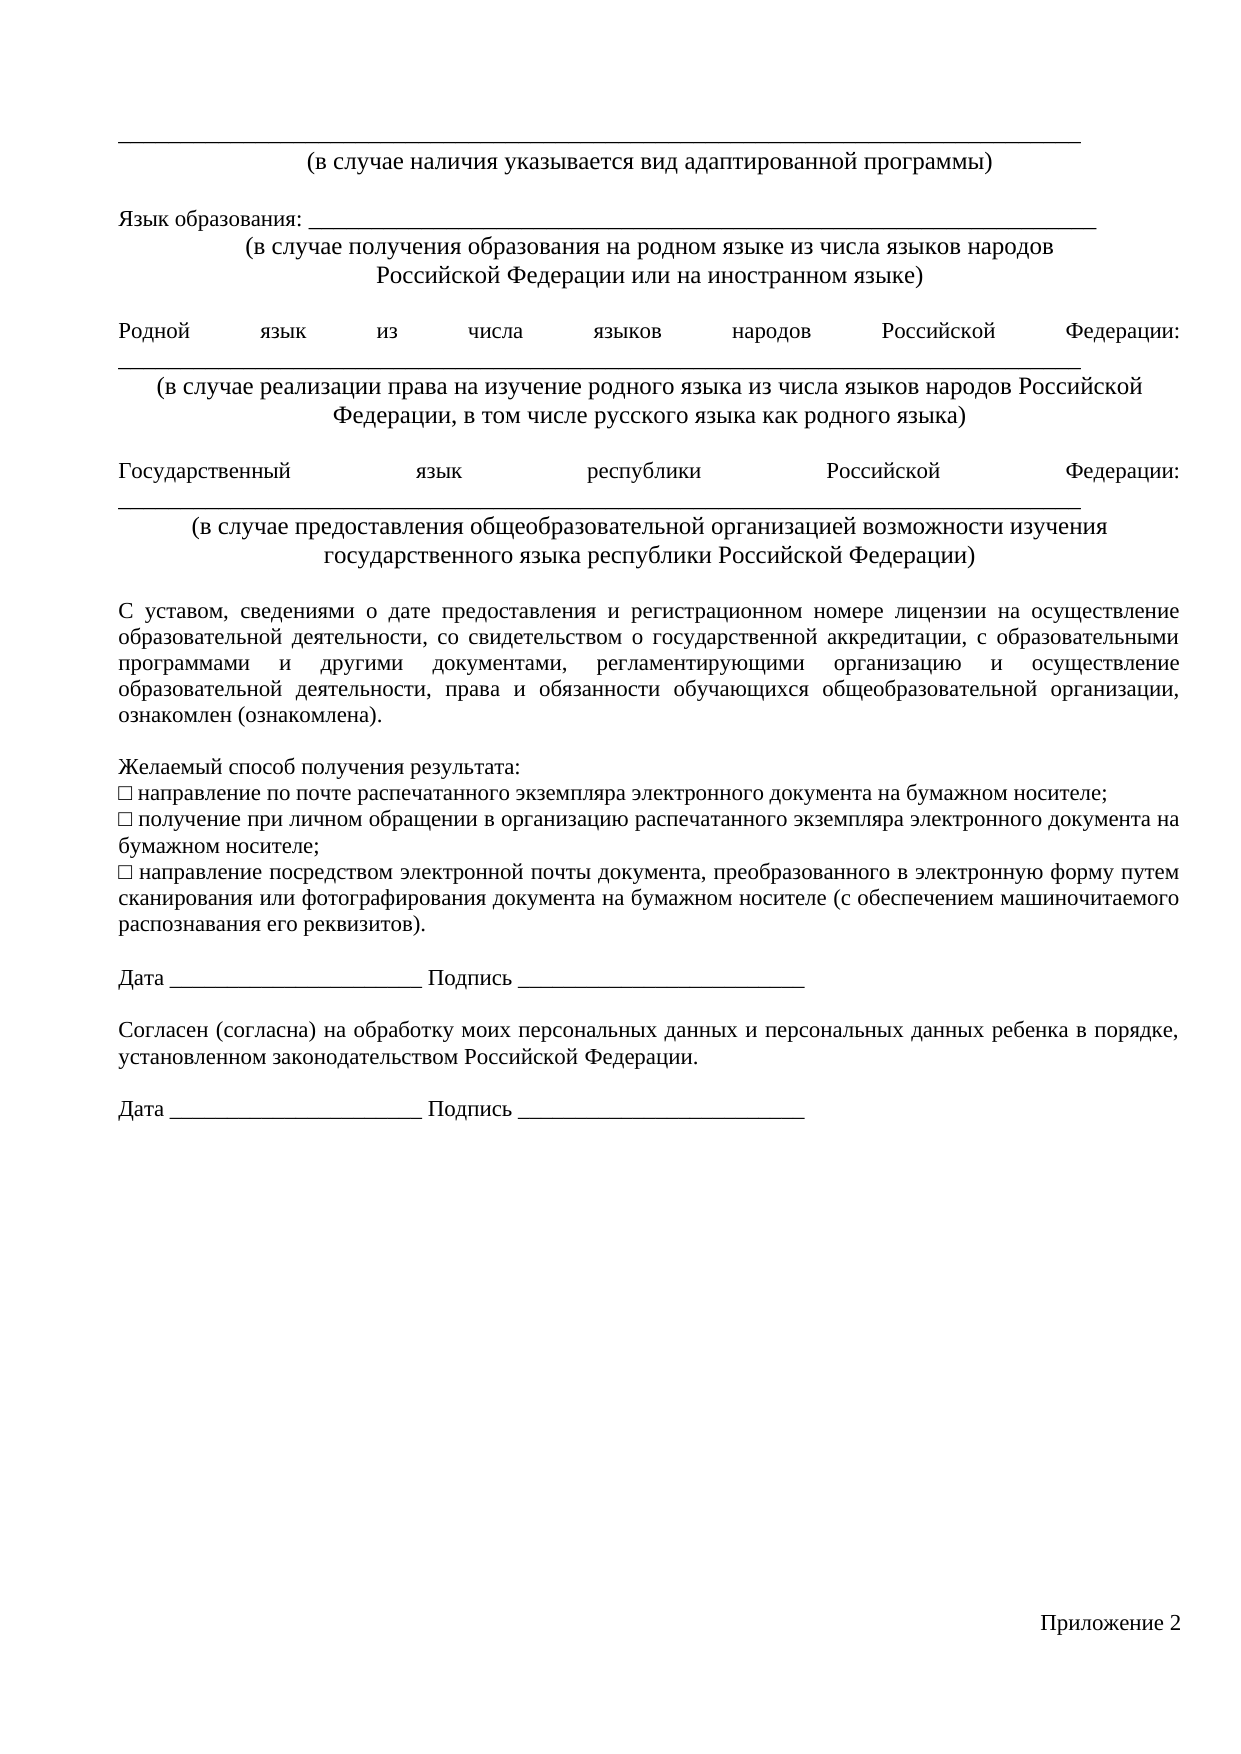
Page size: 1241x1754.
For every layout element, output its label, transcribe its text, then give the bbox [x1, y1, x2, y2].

text С уставом, сведениями о дате предоставления и регистрационном номере лицензии на осуществление образовательной деятельности, со свидетельством о государственной аккредитации, с образовательными программами и другими документами, регламентирующими организацию и осуществление образовательной деятельности, права и обязанности обучающихся общеобразовательной организации, ознакомлен (ознакомлена). [118, 597, 1181, 728]
text □ направление посредством электронной почты документа, преобразованного в электронную форму путем сканирования или фотографирования документа на бумажном носителе (с обеспечением машиночитаемого распознавания его реквизитов). [118, 858, 1181, 937]
text (в случае предоставления общеобразовательной организацией возможности изучения государственного языка республики Российской Федерации) [118, 512, 1181, 569]
text □ получение при личном обращении в организацию распечатанного экземпляра электронного документа на бумажном носителе; [118, 806, 1181, 858]
text Дата ______________________ Подпись _________________________ [118, 1095, 1181, 1121]
text (в случае наличия указывается вид адаптированной программы) [118, 147, 1181, 175]
text _____________________________________________________________________________ [118, 118, 1181, 147]
text (в случае реализации права на изучение родного языка из числа языков народов Российской Федерации, в том числе русского языка как родного языка) [118, 372, 1181, 429]
text Родной язык из числа языков народов Российской Федерации: _____________________________________________________________________________ [118, 317, 1181, 372]
text Язык образования: _______________________________________________________________ [118, 203, 1181, 232]
text (в случае получения образования на родном языке из числа языков народов Российской Федерации или на иностранном языке) [118, 232, 1181, 289]
text Желаемый способ получения результата: [118, 754, 1181, 780]
text Государственный язык республики Российской Федерации: _____________________________________________________________________________ [118, 457, 1181, 512]
text Согласен (согласна) на обработку моих персональных данных и персональных данных ребенка в порядке, установленном законодательством Российской Федерации. [118, 1017, 1181, 1069]
text Дата ______________________ Подпись _________________________ [118, 965, 1181, 991]
text Приложение 2 [709, 1610, 1181, 1635]
text □ направление по почте распечатанного экземпляра электронного документа на бумажном носителе; [118, 780, 1181, 806]
